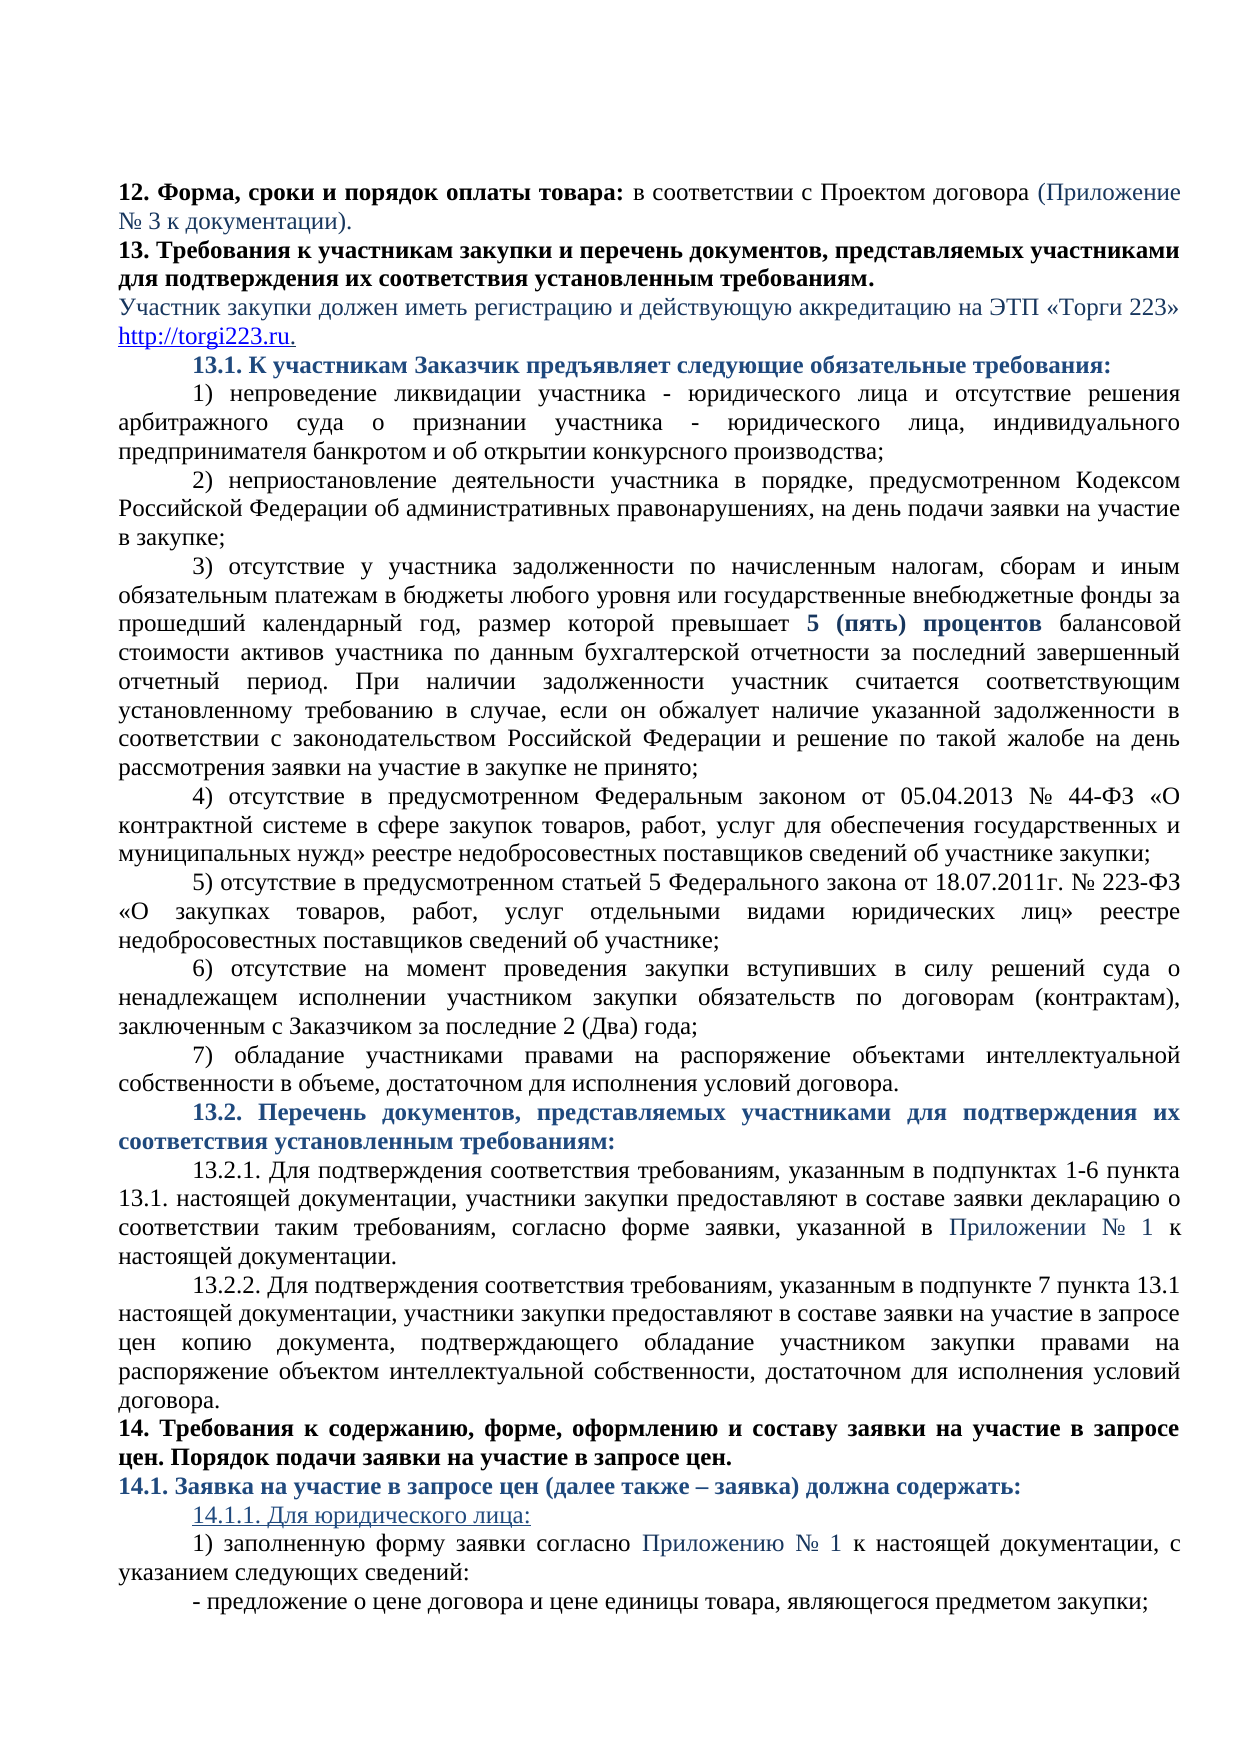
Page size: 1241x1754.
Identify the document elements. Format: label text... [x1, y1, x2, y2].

text 13.1. К участникам Заказчик предъявляет следующие обязательные требования: [118, 350, 1181, 378]
text - предложение о цене договора и цене единицы товара, являющегося предметом закупки; [118, 1586, 1181, 1615]
text 7) обладание участниками правами на распоряжение объектами интеллектуальной собственности в объеме, достаточном для исполнения условий договора. [118, 1040, 1181, 1097]
text 13. Требования к участникам закупки и перечень документов, представляемых участниками для подтверждения их соответствия установленным требованиям. [118, 235, 1181, 292]
text 13.2.2. Для подтверждения соответствия требованиям, указанным в подпункте 7 пункта 13.1 настоящей документации, участники закупки предоставляют в составе заявки на участие в запросе цен копию документа, подтверждающего обладание участником закупки правами на распоряжение объектом интеллектуальной собственности, достаточном для исполнения условий договора. [118, 1270, 1181, 1413]
text 4) отсутствие в предусмотренном Федеральным законом от 05.04.2013 № 44-ФЗ «О контрактной системе в сфере закупок товаров, работ, услуг для обеспечения государственных и муниципальных нужд» реестре недобросовестных поставщиков сведений об участнике закупки; [118, 781, 1181, 867]
text 6) отсутствие на момент проведения закупки вступивших в силу решений суда о ненадлежащем исполнении участником закупки обязательств по договорам (контрактам), заключенным с Заказчиком за последние 2 (Два) года; [118, 953, 1181, 1040]
text 1) непроведение ликвидации участника - юридического лица и отсутствие решения арбитражного суда о признании участника - юридического лица, индивидуального предпринимателя банкротом и об открытии конкурсного производства; [118, 378, 1181, 465]
text 12. Форма, сроки и порядок оплаты товара: в соответствии с Проектом договора (Приложение № 3 к документации). [118, 177, 1181, 235]
text 14.1. Заявка на участие в запросе цен (далее также – заявка) должна содержать: [118, 1471, 1181, 1500]
text Участник закупки должен иметь регистрацию и действующую аккредитацию на ЭТП «Торги 223» http://torgi223.ru. [118, 292, 1181, 350]
text 13.2.1. Для подтверждения соответствия требованиям, указанным в подпунктах 1-6 пункта 13.1. настоящей документации, участники закупки предоставляют в составе заявки декларацию о соответствии таким требованиям, согласно форме заявки, указанной в Приложении № 1 к настоящей документации. [118, 1155, 1181, 1270]
text 14. Требования к содержанию, форме, оформлению и составу заявки на участие в запросе цен. Порядок подачи заявки на участие в запросе цен. [118, 1413, 1181, 1471]
text 14.1.1. Для юридического лица: [118, 1500, 1181, 1528]
text 3) отсутствие у участника задолженности по начисленным налогам, сборам и иным обязательным платежам в бюджеты любого уровня или государственные внебюджетные фонды за прошедший календарный год, размер которой превышает 5 (пять) процентов балансовой стоимости активов участника по данным бухгалтерской отчетности за последний завершенный отчетный период. При наличии задолженности участник считается соответствующим установленному требованию в случае, если он обжалует наличие указанной задолженности в соответствии с законодательством Российской Федерации и решение по такой жалобе на день рассмотрения заявки на участие в закупке не принято; [118, 551, 1181, 781]
text 5) отсутствие в предусмотренном статьей 5 Федерального закона от 18.07.2011г. № 223-ФЗ «О закупках товаров, работ, услуг отдельными видами юридических лиц» реестре недобросовестных поставщиков сведений об участнике; [118, 867, 1181, 953]
text 2) неприостановление деятельности участника в порядке, предусмотренном Кодексом Российской Федерации об административных правонарушениях, на день подачи заявки на участие в закупке; [118, 465, 1181, 551]
list 13.2. Перечень документов, представляемых участниками для подтверждения их соответствия установленным требованиям: [118, 1097, 1181, 1155]
text 1) заполненную форму заявки согласно Приложению № 1 к настоящей документации, с указанием следующих сведений: [118, 1528, 1181, 1586]
